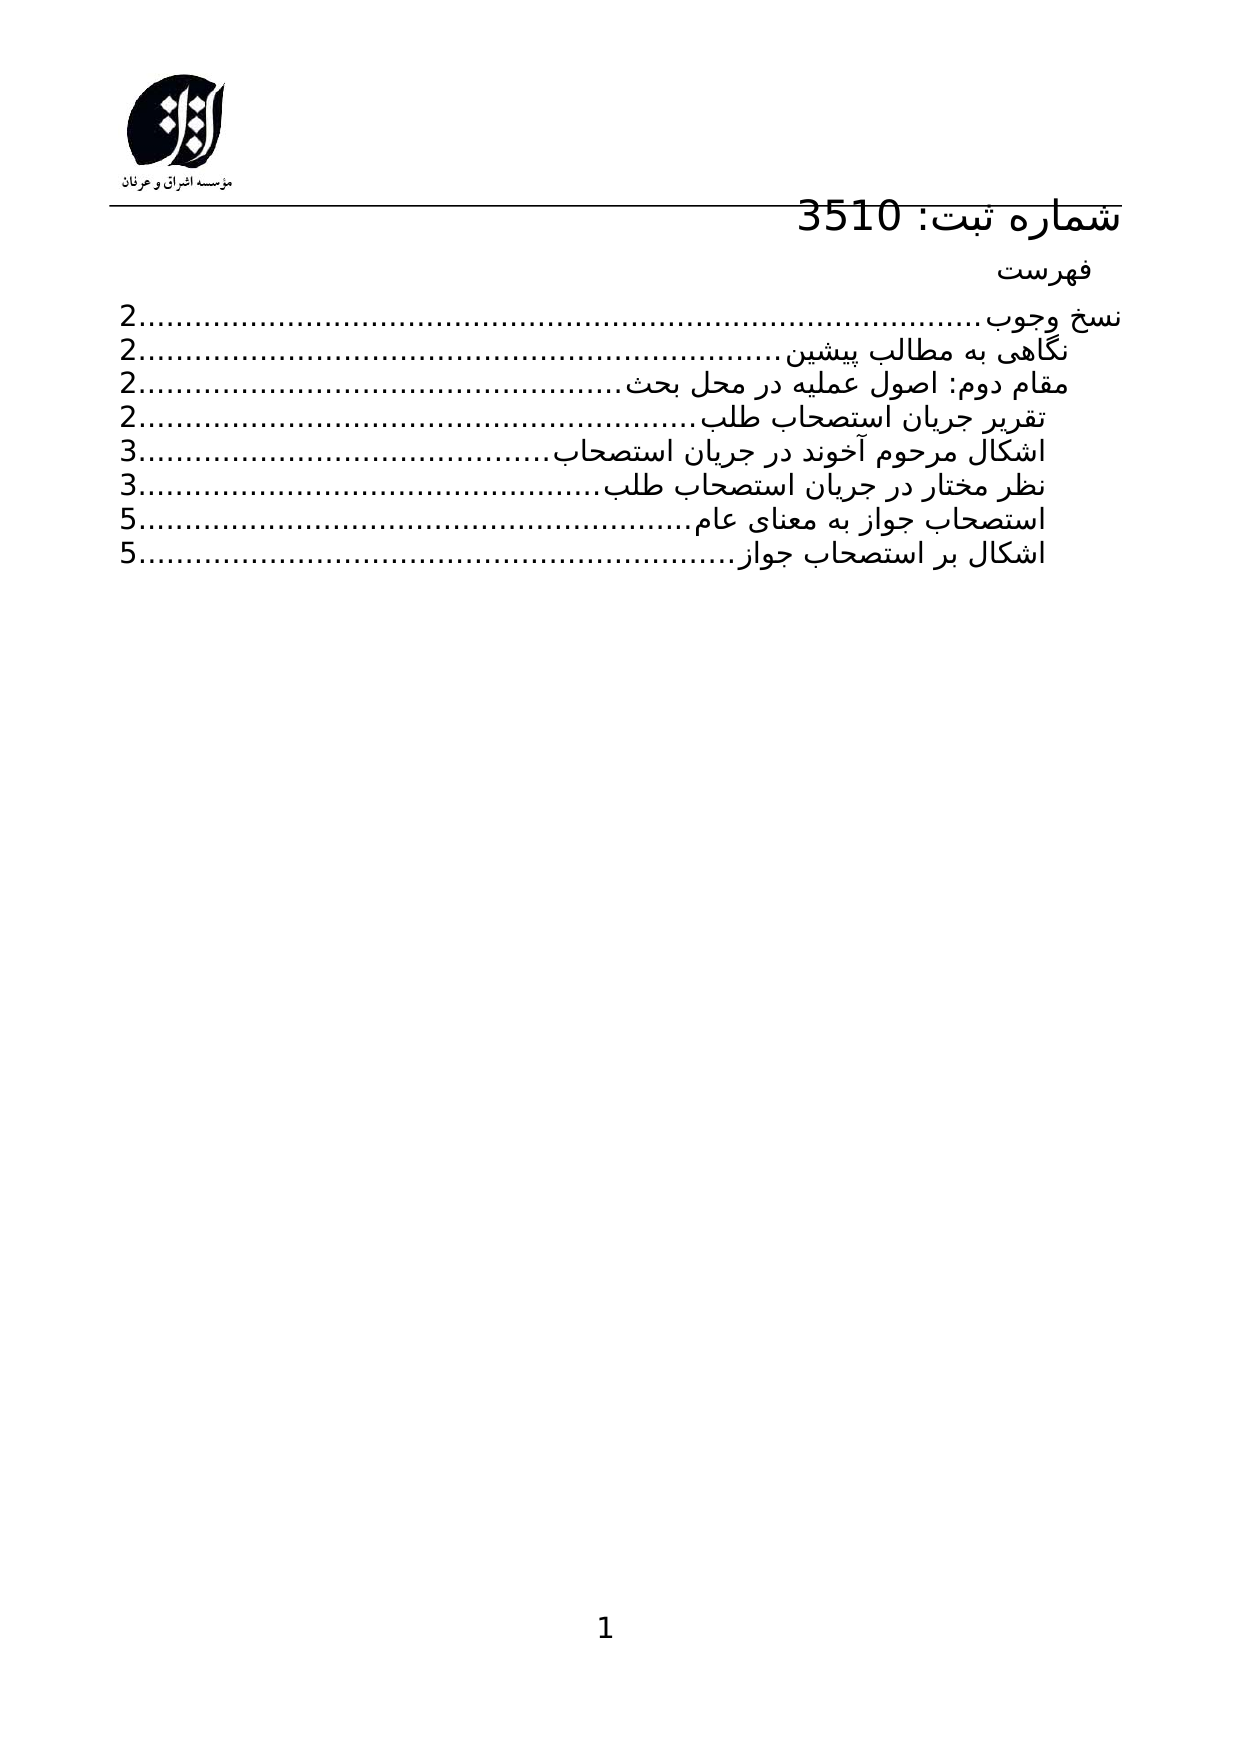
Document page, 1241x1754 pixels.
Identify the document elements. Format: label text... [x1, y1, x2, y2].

text فهرست [118, 252, 1122, 286]
text نسخ وجوب 2 [118, 299, 1122, 333]
text تقریر جریان استصحاب طلب 2 [118, 401, 1076, 435]
picture [118, 73, 233, 192]
text اشکال بر استصحاب جواز 5 [118, 537, 1076, 571]
text نظر مختار در جریان استصحاب طلب 3 [118, 469, 1076, 503]
text مقام دوم: اصول عملیه در محل بحث 2 [118, 367, 1099, 401]
text استصحاب جواز به معنای عام 5 [118, 503, 1076, 537]
text نگاهی به مطالب پیشین 2 [118, 333, 1099, 367]
text اشکال مرحوم آخوند در جریان استصحاب 3 [118, 435, 1076, 469]
